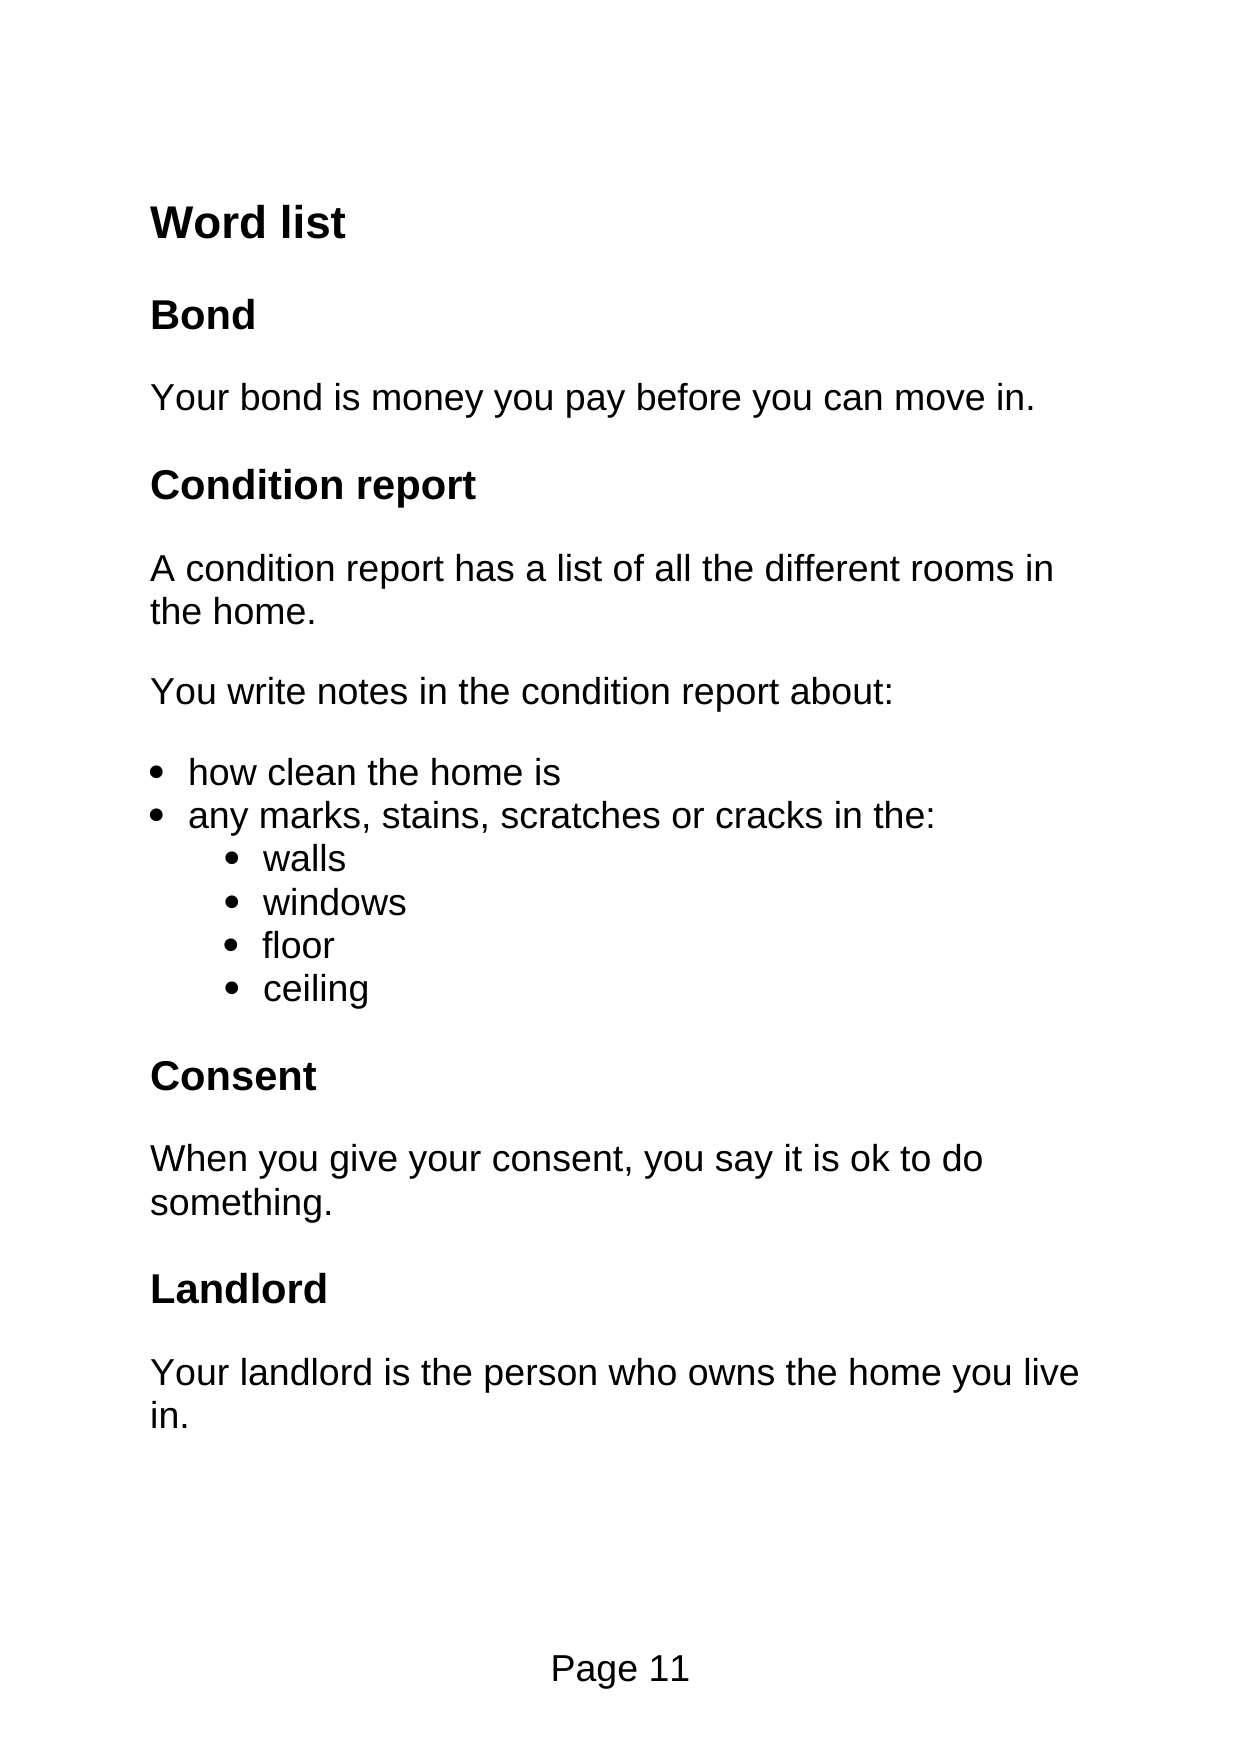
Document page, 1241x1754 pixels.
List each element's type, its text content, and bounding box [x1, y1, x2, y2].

list how clean the home is [150, 750, 1090, 793]
text Your bond is money you pay before you can move in. [150, 376, 1090, 419]
list any marks, stains, scratches or cracks in the: [150, 793, 1090, 837]
subtitle Consent [150, 1051, 1090, 1099]
subtitle Word list [150, 196, 1090, 248]
list ceiling [225, 966, 1090, 1009]
subtitle Condition report [150, 460, 1090, 508]
text You write notes in the condition report about: [150, 669, 1090, 713]
subtitle Landlord [150, 1264, 1090, 1312]
list floor [224, 923, 1090, 966]
text When you give your consent, you say it is ok to do something. [150, 1137, 1090, 1223]
list windows [225, 880, 1090, 923]
text Your landlord is the person who owns the home you live in. [150, 1350, 1090, 1436]
subtitle Bond [150, 290, 1090, 338]
list walls [225, 837, 1090, 880]
text A condition report has a list of all the different rooms in the home. [150, 546, 1090, 632]
